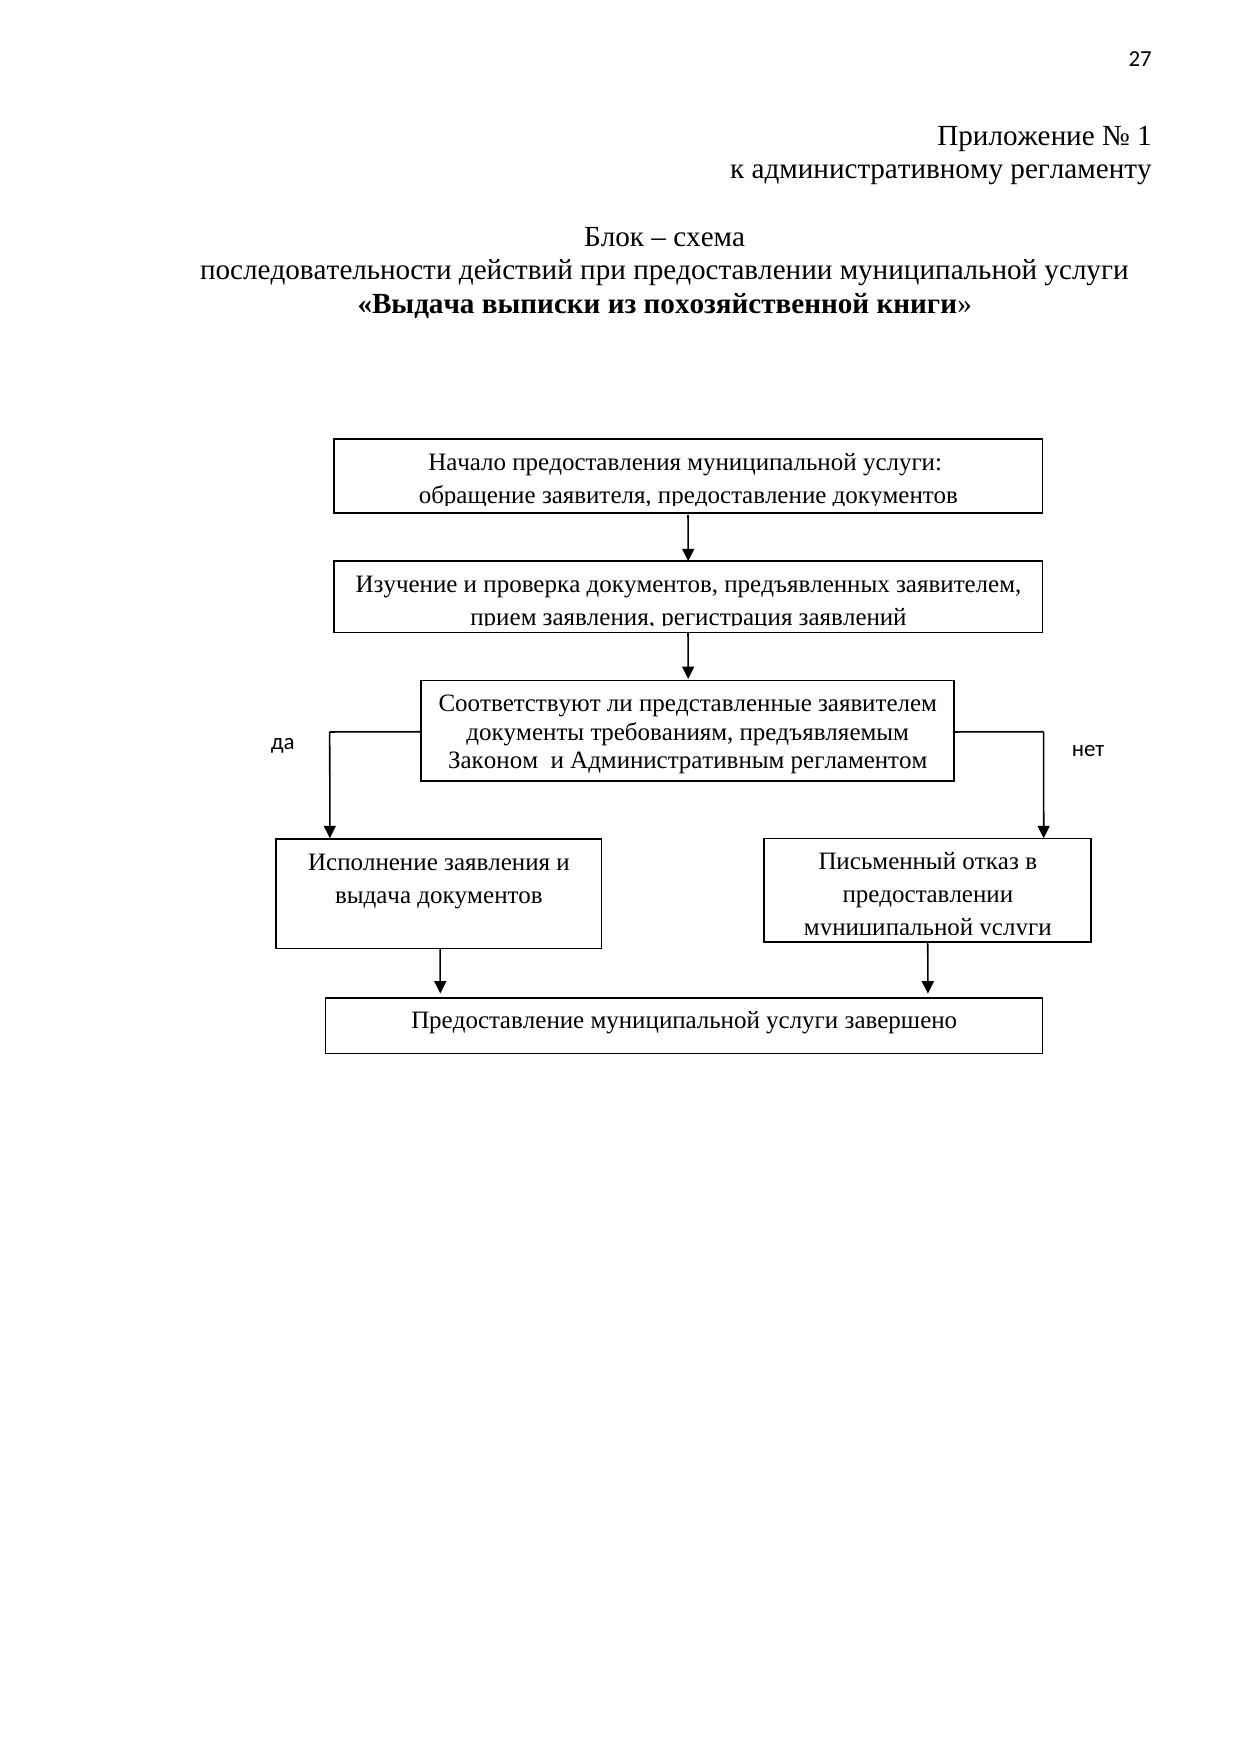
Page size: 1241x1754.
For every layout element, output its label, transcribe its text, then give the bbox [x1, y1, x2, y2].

text «Выдача выписки из похозяйственной книги» [177, 286, 1152, 319]
text Приложение № 1 [177, 118, 1152, 152]
text последовательности действий при предоставлении муниципальной услуги [177, 252, 1152, 286]
text Блок – схема [177, 219, 1152, 252]
text к административному регламенту [177, 152, 1152, 185]
